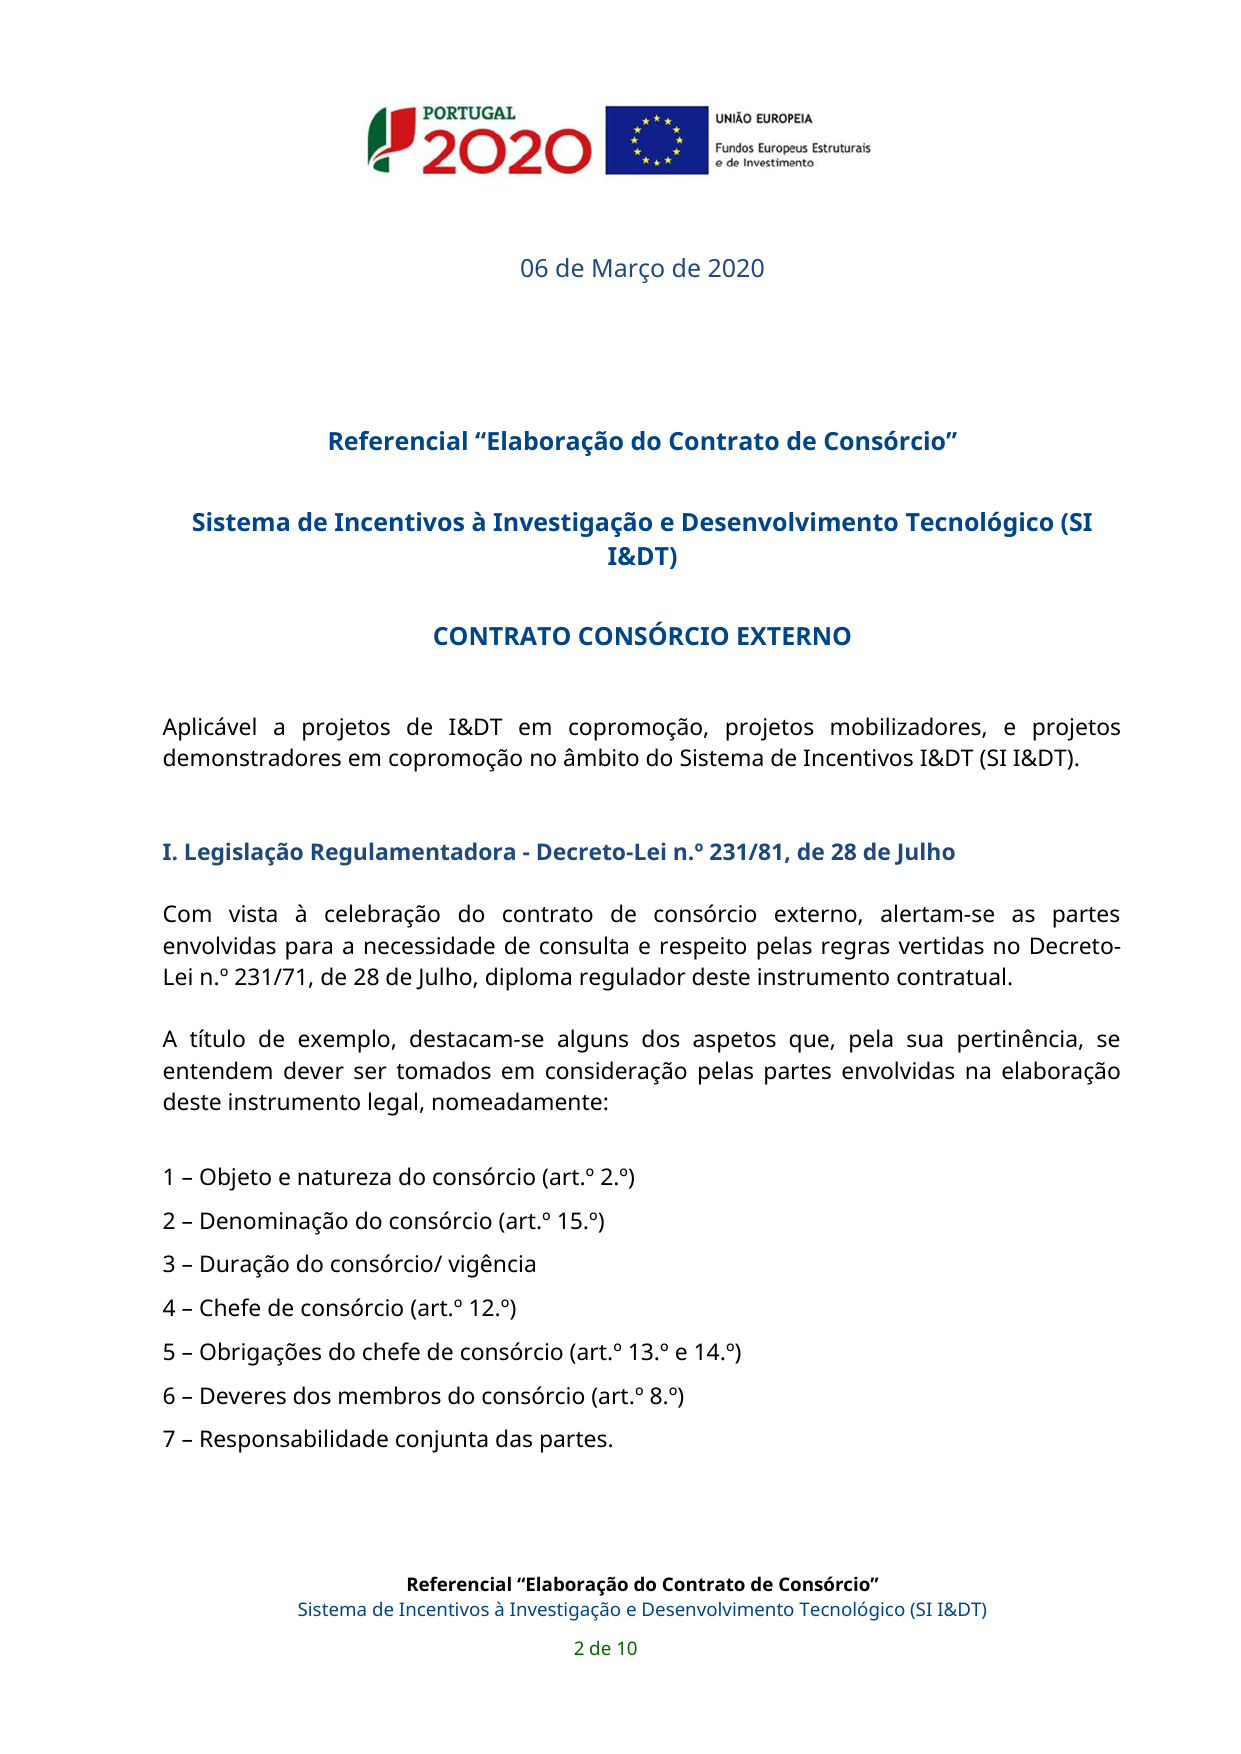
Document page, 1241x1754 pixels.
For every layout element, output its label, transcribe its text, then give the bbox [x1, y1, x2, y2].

text 1 – Objeto e natureza do consórcio (art.º 2.º) [162, 1161, 1122, 1192]
picture [360, 73, 925, 196]
text 06 de Março de 2020 [162, 251, 1122, 285]
text 2 – Denominação do consórcio (art.º 15.º) [162, 1205, 1122, 1236]
text 5 – Obrigações do chefe de consórcio (art.º 13.º e 14.º) [162, 1336, 1122, 1367]
text 6 – Deveres dos membros do consórcio (art.º 8.º) [162, 1380, 1122, 1411]
text Referencial “Elaboração do Contrato de Consórcio” [162, 424, 1122, 458]
text A título de exemplo, destacam-se alguns dos aspetos que, pela sua pertinência, se entendem dever ser tomados em consideração pelas partes envolvidas na elaboração deste instrumento legal, nomeadamente: [162, 1023, 1122, 1117]
text 7 – Responsabilidade conjunta das partes. [162, 1423, 1122, 1455]
text I. Legislação Regulamentadora - Decreto-Lei n.º 231/81, de 28 de Julho [162, 836, 1122, 867]
text Com vista à celebração do contrato de consórcio externo, alertam-se as partes envolvidas para a necessidade de consulta e respeito pelas regras vertidas no Decreto-Lei n.º 231/71, de 28 de Julho, diploma regulador deste instrumento contratual. [162, 898, 1122, 992]
text CONTRATO CONSÓRCIO EXTERNO [162, 619, 1122, 653]
text 4 – Chefe de consórcio (art.º 12.º) [162, 1292, 1122, 1323]
text Sistema de Incentivos à Investigação e Desenvolvimento Tecnológico (SI I&DT) [162, 504, 1122, 572]
text Aplicável a projetos de I&DT em copromoção, projetos mobilizadores, e projetos demonstradores em copromoção no âmbito do Sistema de Incentivos I&DT (SI I&DT). [162, 711, 1122, 773]
text 3 – Duração do consórcio/ vigência [162, 1248, 1122, 1280]
